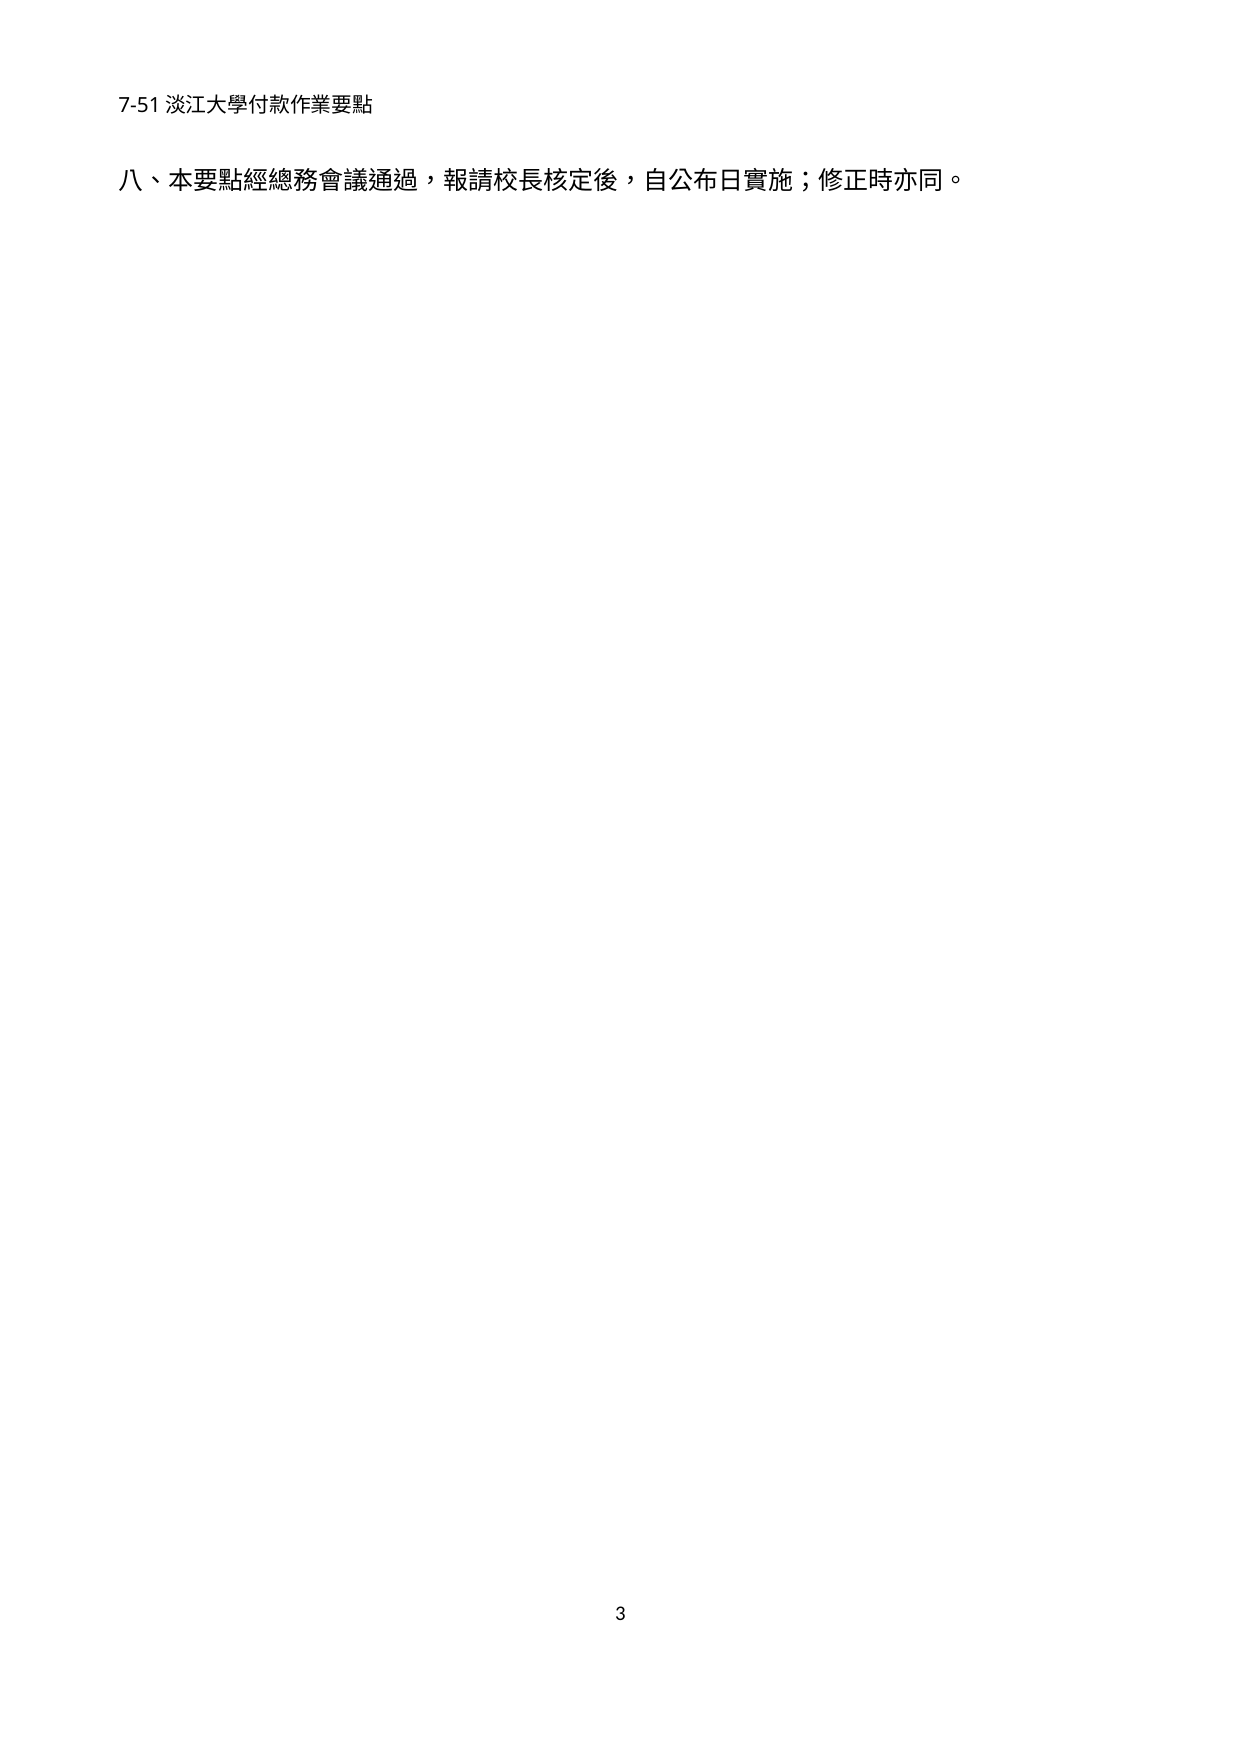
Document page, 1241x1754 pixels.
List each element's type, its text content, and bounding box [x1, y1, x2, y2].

text 八、本要點經總務會議通過，報請校長核定後，自公布日實施；修正時亦同。 [118, 159, 1122, 197]
